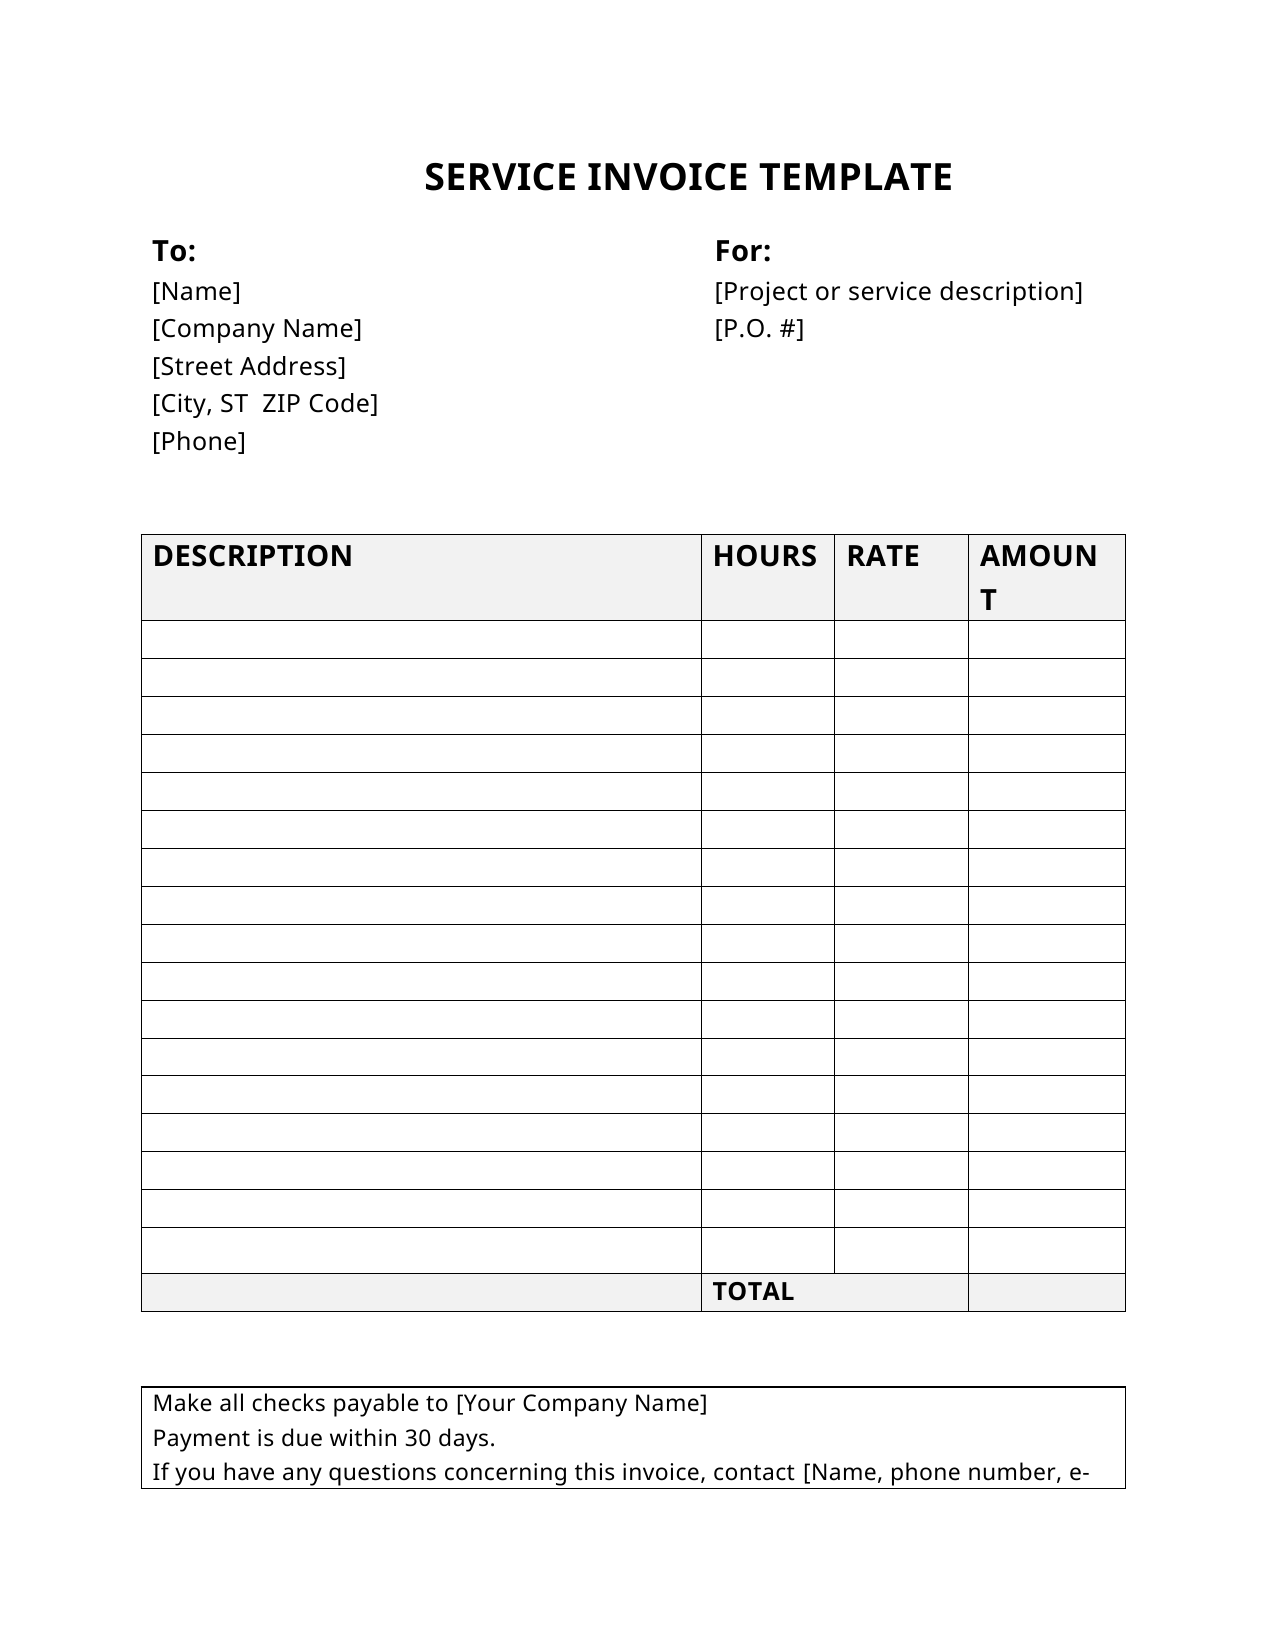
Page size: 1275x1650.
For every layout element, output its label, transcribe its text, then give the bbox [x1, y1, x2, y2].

table_cell [142, 887, 701, 924]
table_cell [835, 621, 968, 658]
table_cell [702, 621, 834, 658]
table_cell [702, 963, 834, 999]
table_header RATE [835, 535, 968, 620]
table_cell [969, 659, 1125, 696]
table_cell [702, 1039, 834, 1075]
table_cell [969, 621, 1125, 658]
table_cell [835, 697, 968, 734]
table_cell [142, 963, 701, 999]
table_cell [835, 811, 968, 848]
table_cell [969, 811, 1125, 848]
table_header DESCRIPTION [142, 535, 701, 620]
table_cell [142, 659, 701, 696]
table_cell [702, 1076, 834, 1113]
table_cell [835, 963, 968, 999]
table_cell TOTAL [702, 1274, 968, 1311]
table_cell [835, 887, 968, 924]
table_cell [142, 1190, 701, 1227]
table_cell [835, 1190, 968, 1227]
table_cell [142, 849, 701, 886]
table_cell [969, 1190, 1125, 1227]
table_cell [969, 963, 1125, 999]
table_cell [142, 1274, 701, 1311]
table_cell [835, 849, 968, 886]
table_cell [702, 773, 834, 810]
table_header For: [703, 230, 1125, 459]
table_cell [142, 1076, 701, 1113]
table_cell [142, 1039, 701, 1075]
table_cell [142, 925, 701, 962]
table_cell [142, 773, 701, 810]
table_header AMOUNT [969, 535, 1125, 620]
table_cell [969, 1076, 1125, 1113]
table_cell [142, 1114, 701, 1151]
table_cell [702, 1001, 834, 1037]
table_cell [969, 773, 1125, 810]
table_cell [702, 1152, 834, 1189]
table_cell [835, 925, 968, 962]
table_cell [835, 1039, 968, 1075]
table_cell [142, 735, 701, 772]
table_cell [142, 621, 701, 658]
table_cell [702, 887, 834, 924]
table_cell [142, 1228, 701, 1273]
table_cell [835, 1001, 968, 1037]
table_cell [835, 735, 968, 772]
table_header To: [141, 230, 703, 459]
table_cell [142, 1001, 701, 1037]
table_cell [142, 1152, 701, 1189]
table_cell [835, 1152, 968, 1189]
table_header HOURS [702, 535, 834, 620]
table_cell [702, 659, 834, 696]
table_cell [969, 1274, 1125, 1311]
table_cell [142, 811, 701, 848]
table_cell [835, 773, 968, 810]
table_cell [969, 1001, 1125, 1037]
table_cell [969, 1228, 1125, 1273]
table_cell [702, 925, 834, 962]
table_cell [702, 735, 834, 772]
table_cell [969, 1114, 1125, 1151]
table_cell [835, 1114, 968, 1151]
table_cell [702, 811, 834, 848]
table_cell [969, 887, 1125, 924]
table_cell [969, 925, 1125, 962]
table_cell [969, 1152, 1125, 1189]
table_cell [702, 1228, 834, 1273]
table_cell [702, 1114, 834, 1151]
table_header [142, 1388, 1125, 1487]
table_cell [969, 1039, 1125, 1075]
text SERVICE INVOICE TEMPLATE [141, 150, 1125, 228]
table_cell [142, 697, 701, 734]
table_cell [702, 849, 834, 886]
table_cell [969, 735, 1125, 772]
table_cell [835, 1228, 968, 1273]
table_cell [835, 1076, 968, 1113]
table_cell [702, 697, 834, 734]
table_cell [835, 659, 968, 696]
table_cell [702, 1190, 834, 1227]
table_cell [969, 697, 1125, 734]
table_cell [969, 849, 1125, 886]
